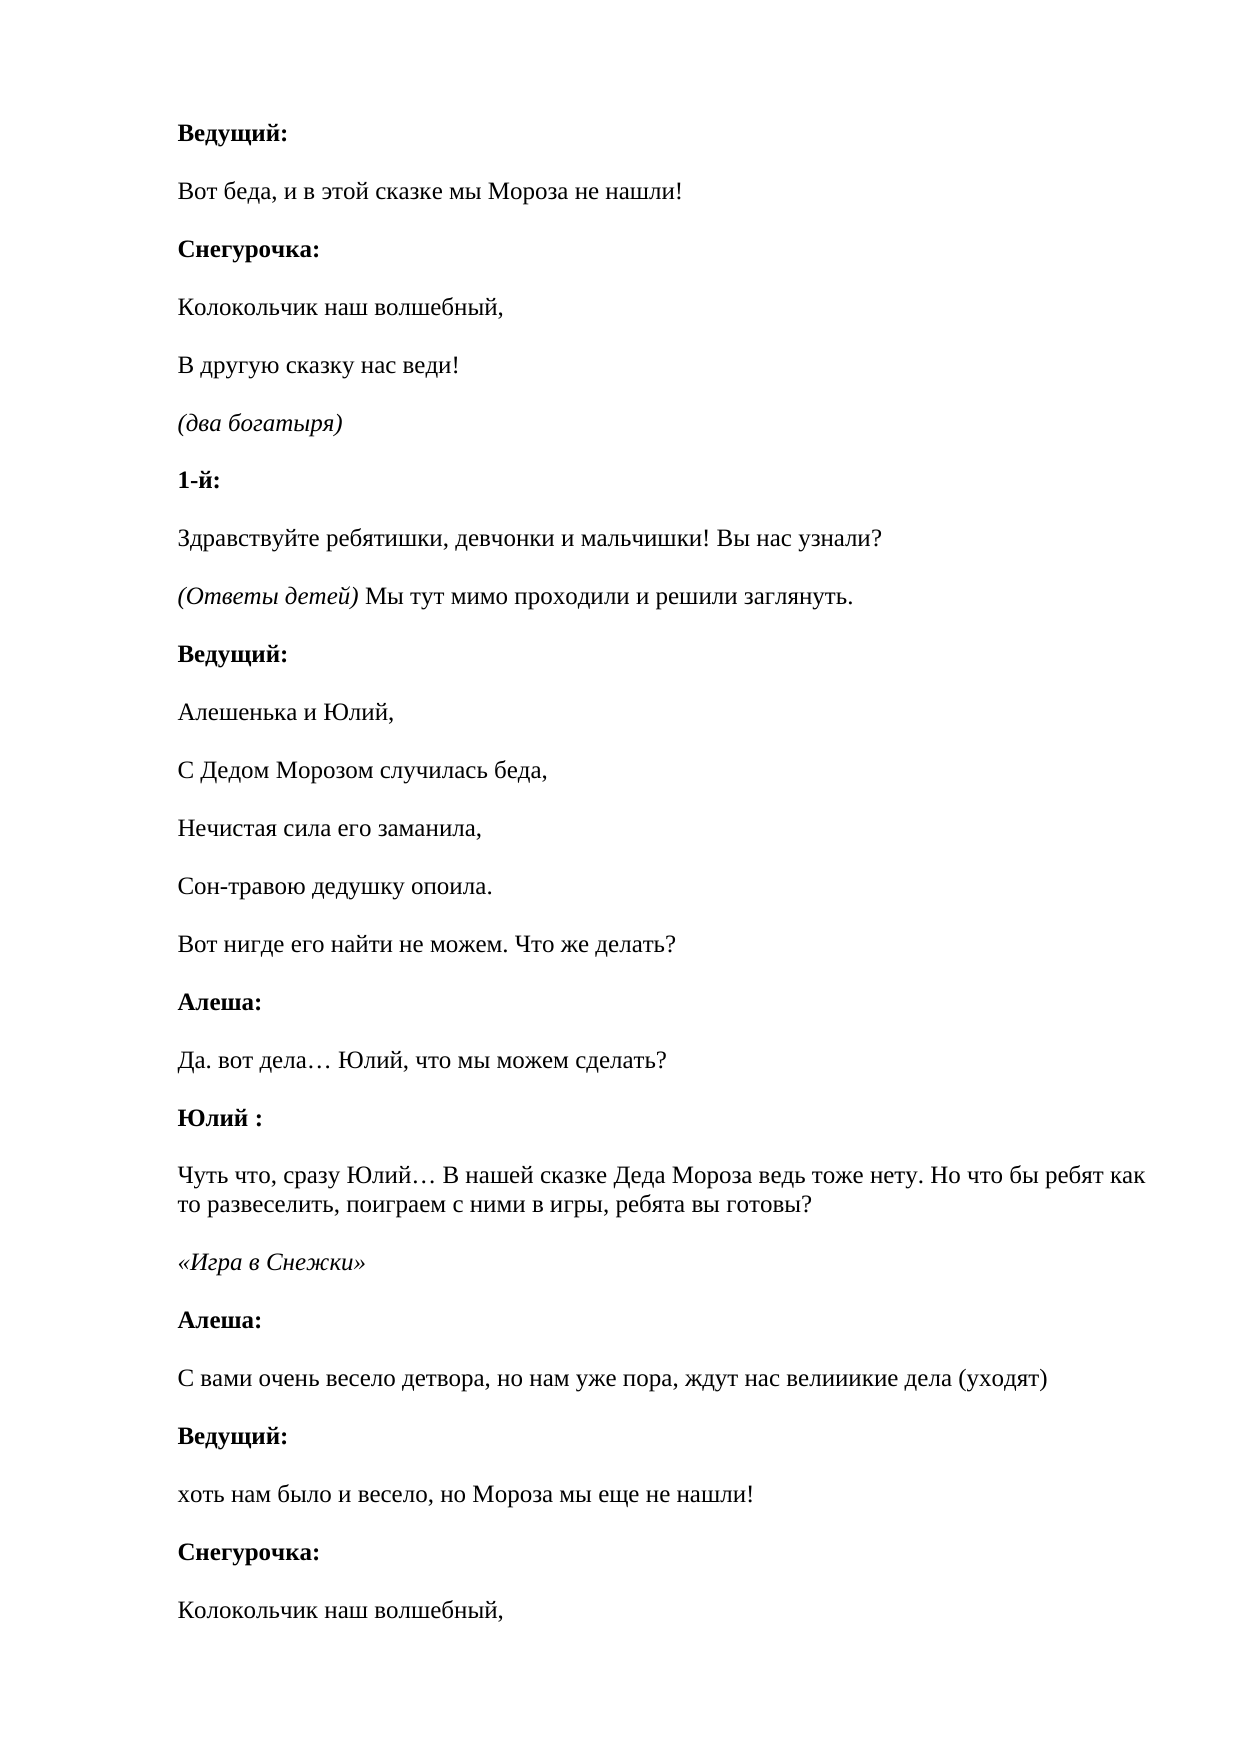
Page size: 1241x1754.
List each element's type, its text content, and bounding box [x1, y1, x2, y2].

text (Ответы детей) Мы тут мимо проходили и решили заглянуть. [177, 581, 1152, 610]
text В другую сказку нас веди! [177, 350, 1152, 378]
text Алешенька и Юлий, [177, 697, 1152, 726]
text Колокольчик наш волшебный, [177, 292, 1152, 321]
text Ведущий: [177, 1421, 1152, 1450]
text Чуть что, сразу Юлий… В нашей сказке Деда Мороза ведь тоже нету. Но что бы ребят как то развеселить, поиграем с ними в игры, ребята вы готовы? [177, 1161, 1152, 1218]
text Колокольчик наш волшебный, [177, 1595, 1152, 1623]
text Вот беда, и в этой сказке мы Мороза не нашли! [177, 176, 1152, 205]
text Вот нигде его найти не можем. Что же делать? [177, 929, 1152, 958]
text Ведущий: [177, 639, 1152, 668]
text С вами очень весело детвора, но нам уже пора, ждут нас велииикие дела (уходят) [177, 1363, 1152, 1392]
text С Дедом Морозом случилась беда, [177, 755, 1152, 784]
text «Игра в Снежки» [177, 1247, 1152, 1276]
text Здравствуйте ребятишки, девчонки и мальчишки! Вы нас узнали? [177, 523, 1152, 552]
text Снегурочка: [177, 234, 1152, 263]
text 1-й: [177, 466, 1152, 494]
text (два богатыря) [177, 408, 1152, 436]
text Ведущий: [177, 118, 1152, 147]
text Снегурочка: [177, 1537, 1152, 1566]
text хоть нам было и весело, но Мороза мы еще не нашли! [177, 1479, 1152, 1508]
text Нечистая сила его заманила, [177, 813, 1152, 842]
text Алеша: [177, 987, 1152, 1016]
text Алеша: [177, 1305, 1152, 1334]
text Юлий : [177, 1103, 1152, 1131]
text Сон-травою дедушку опоила. [177, 871, 1152, 900]
text Да. вот дела… Юлий, что мы можем сделать? [177, 1045, 1152, 1073]
